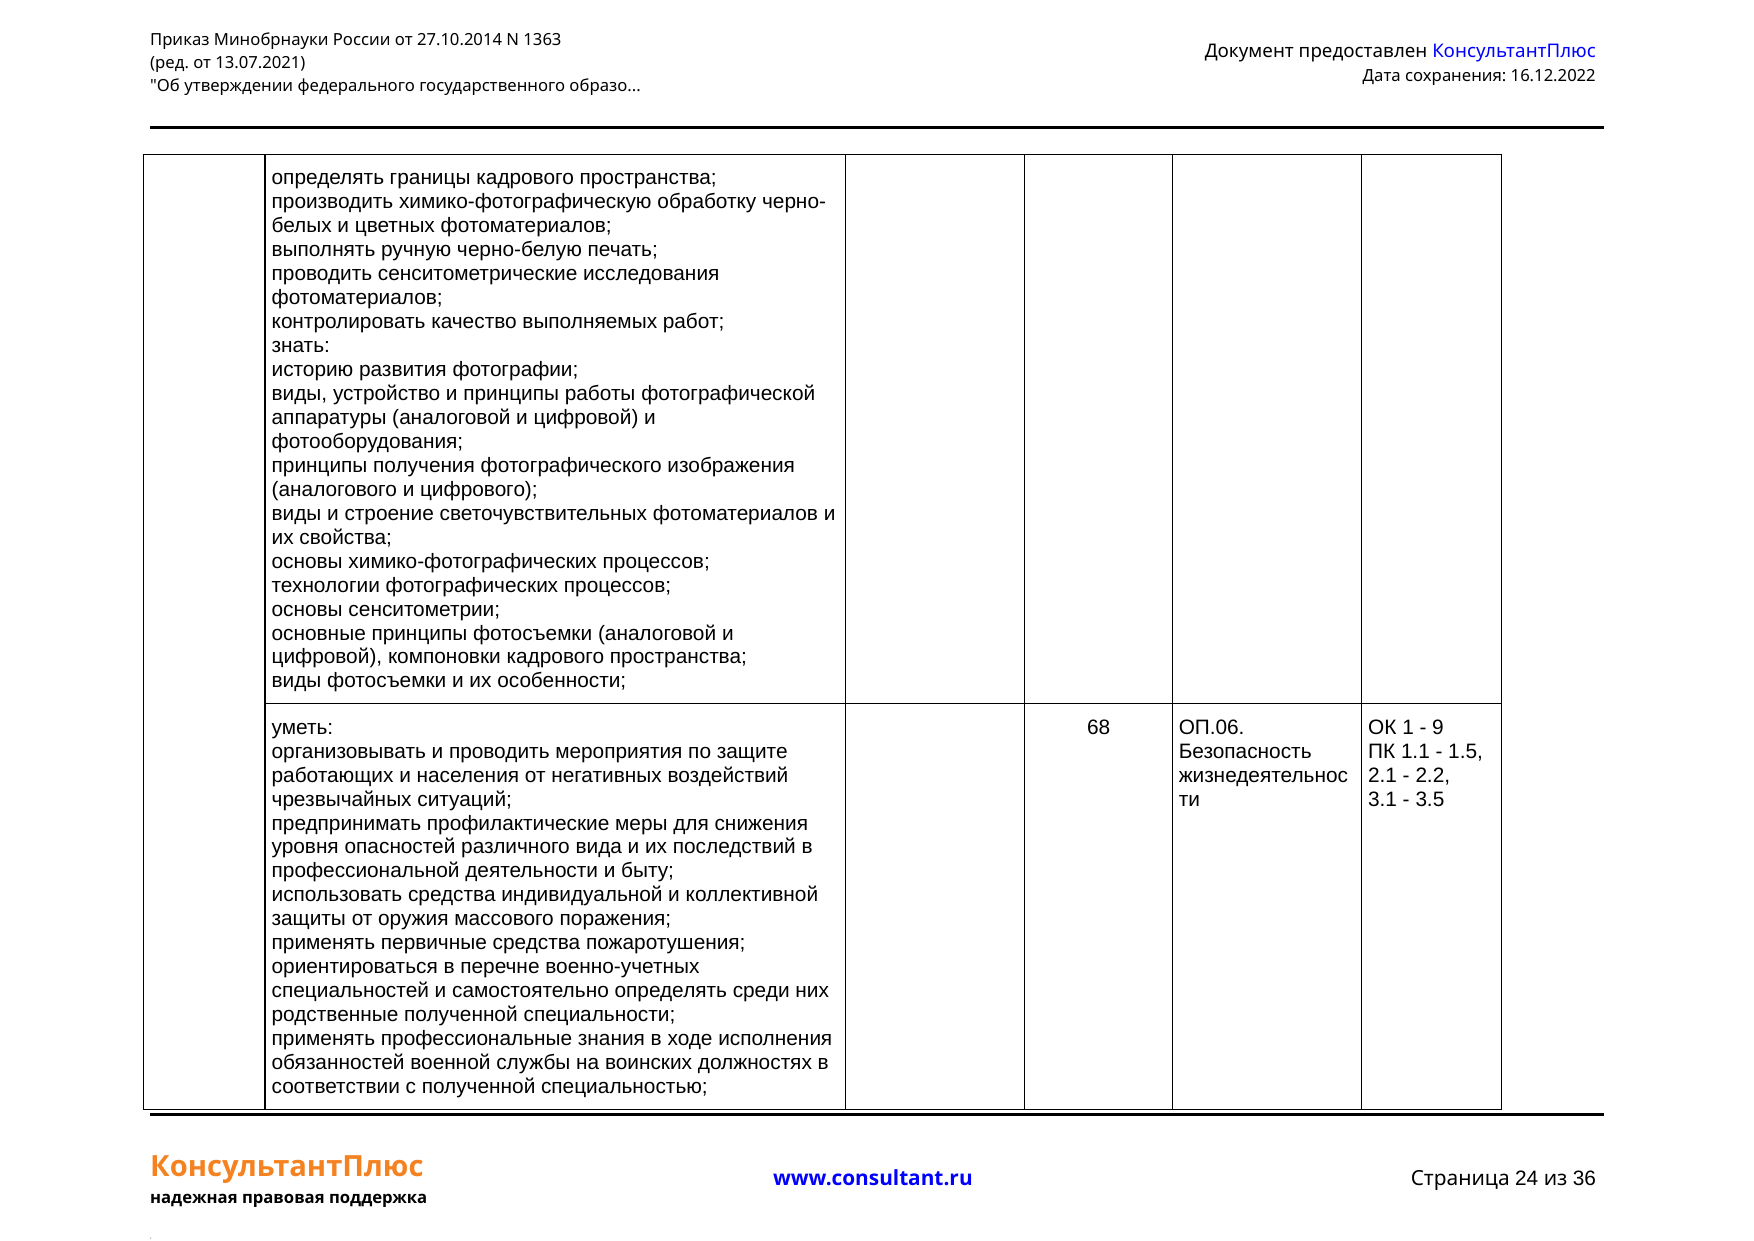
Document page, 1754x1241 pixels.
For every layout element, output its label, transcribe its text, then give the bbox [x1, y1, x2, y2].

table_cell 68 [1025, 704, 1172, 1108]
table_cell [1362, 704, 1501, 1108]
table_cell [1173, 155, 1361, 703]
table_cell [1025, 155, 1172, 703]
table_cell [846, 155, 1024, 703]
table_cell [1362, 155, 1501, 703]
table_cell [846, 704, 1024, 1108]
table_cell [266, 155, 845, 703]
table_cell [1173, 704, 1361, 1108]
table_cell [266, 704, 845, 1108]
